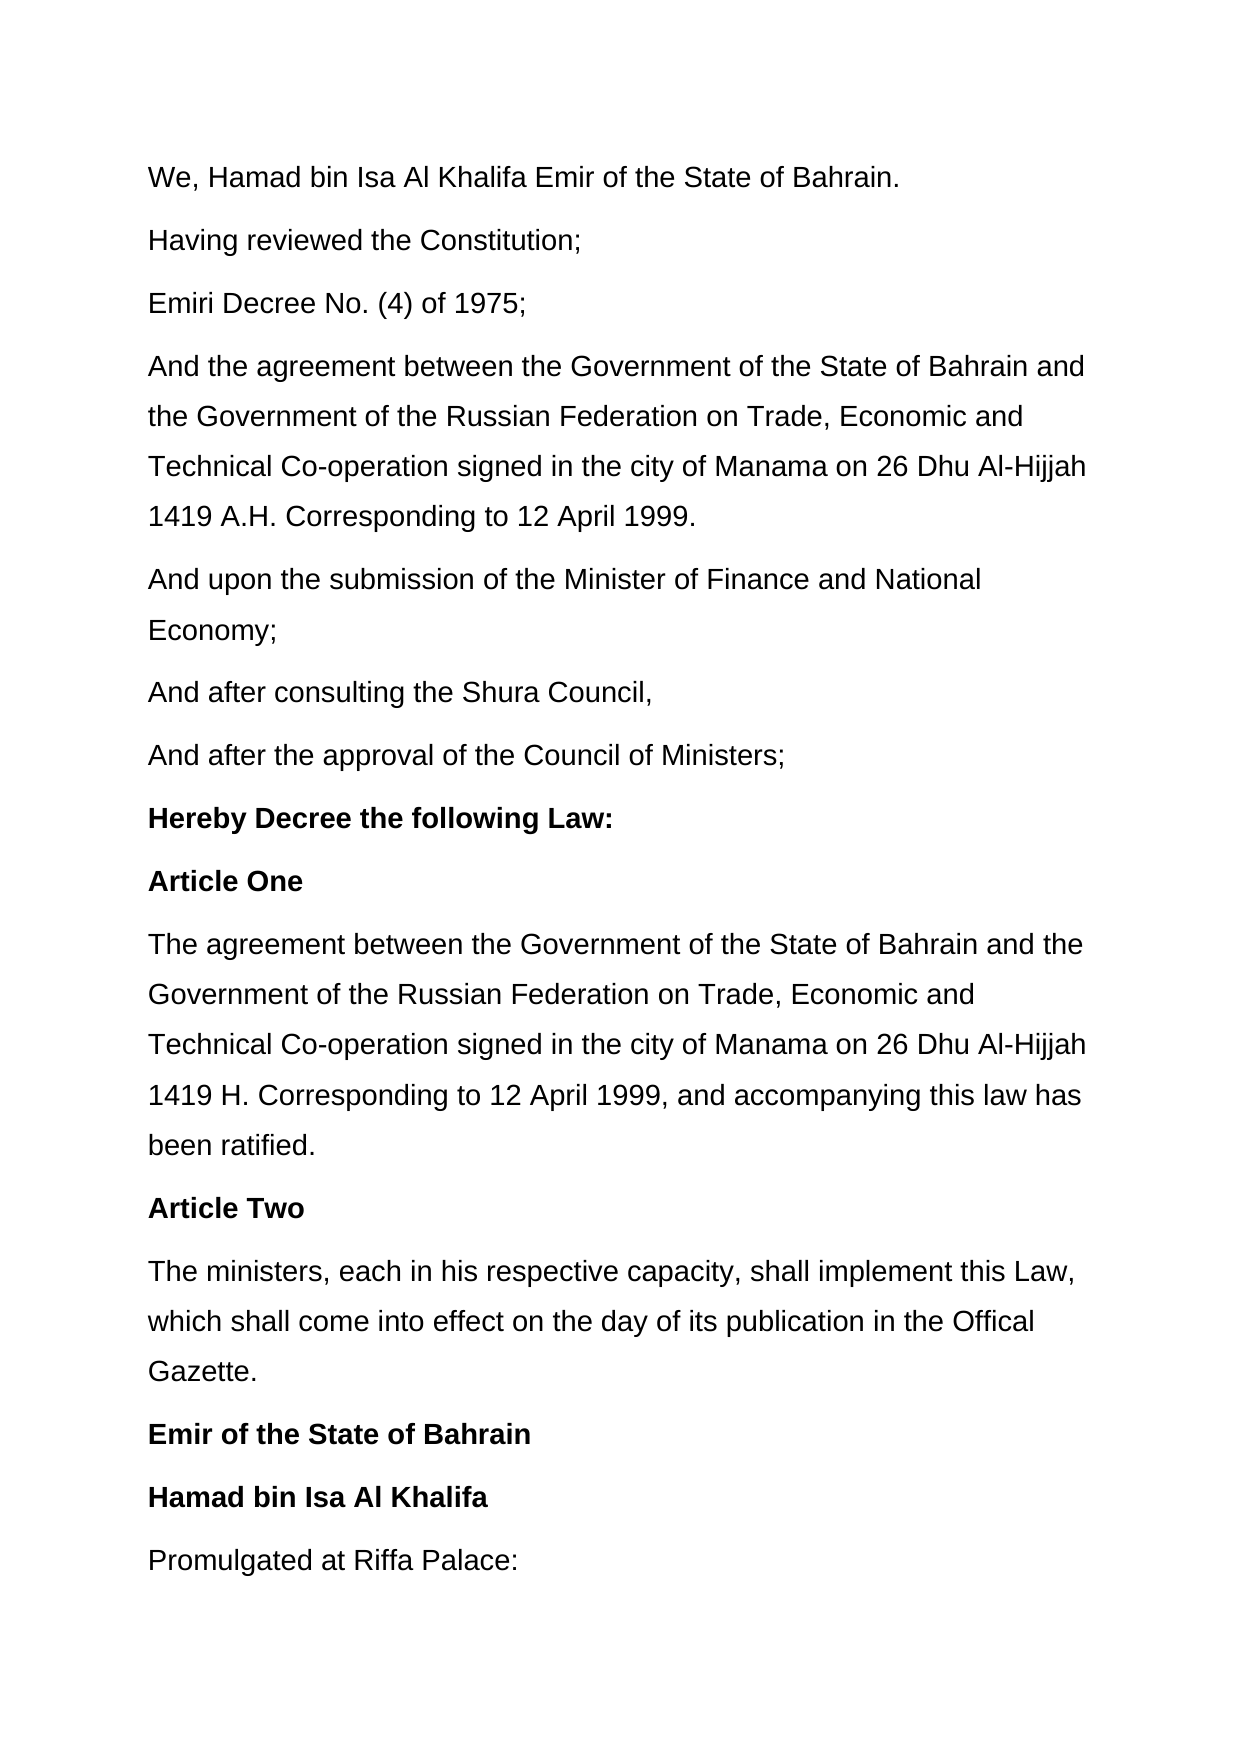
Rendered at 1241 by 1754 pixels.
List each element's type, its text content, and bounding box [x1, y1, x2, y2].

text The agreement between the Government of the State of Bahrain and the Government of the Russian Federation on Trade, Economic and Technical Co-operation signed in the city of Manama on 26 Dhu Al-Hijjah 1419 H. Corresponding to 12 April 1999, and accompanying this law has been ratified. [148, 927, 1093, 1161]
text We, Hamad bin Isa Al Khalifa Emir of the State of Bahrain. [148, 160, 1093, 194]
text And the agreement between the Government of the State of Bahrain and the Government of the Russian Federation on Trade, Economic and Technical Co-operation signed in the city of Manama on 26 Dhu Al-Hijjah 1419 A.H. Corresponding to 12 April 1999. [148, 348, 1093, 533]
text Promulgated at Riffa Palace: [148, 1543, 1093, 1576]
text Hereby Decree the following Law: [148, 801, 1093, 834]
text And after consulting the Shura Council, [148, 675, 1093, 709]
text Emiri Decree No. (4) of 1975; [148, 286, 1093, 319]
text The ministers, each in his respective capacity, shall implement this Law, which shall come into effect on the day of its publication in the Offical Gazette. [148, 1253, 1093, 1388]
text And upon the submission of the Minister of Finance and National Economy; [148, 562, 1093, 646]
text Article Two [148, 1191, 1093, 1224]
text Hamad bin Isa Al Khalifa [148, 1480, 1093, 1513]
text Emir of the State of Bahrain [148, 1417, 1093, 1451]
text Having reviewed the Constitution; [148, 223, 1093, 256]
text Article One [148, 864, 1093, 897]
text And after the approval of the Council of Ministers; [148, 738, 1093, 772]
